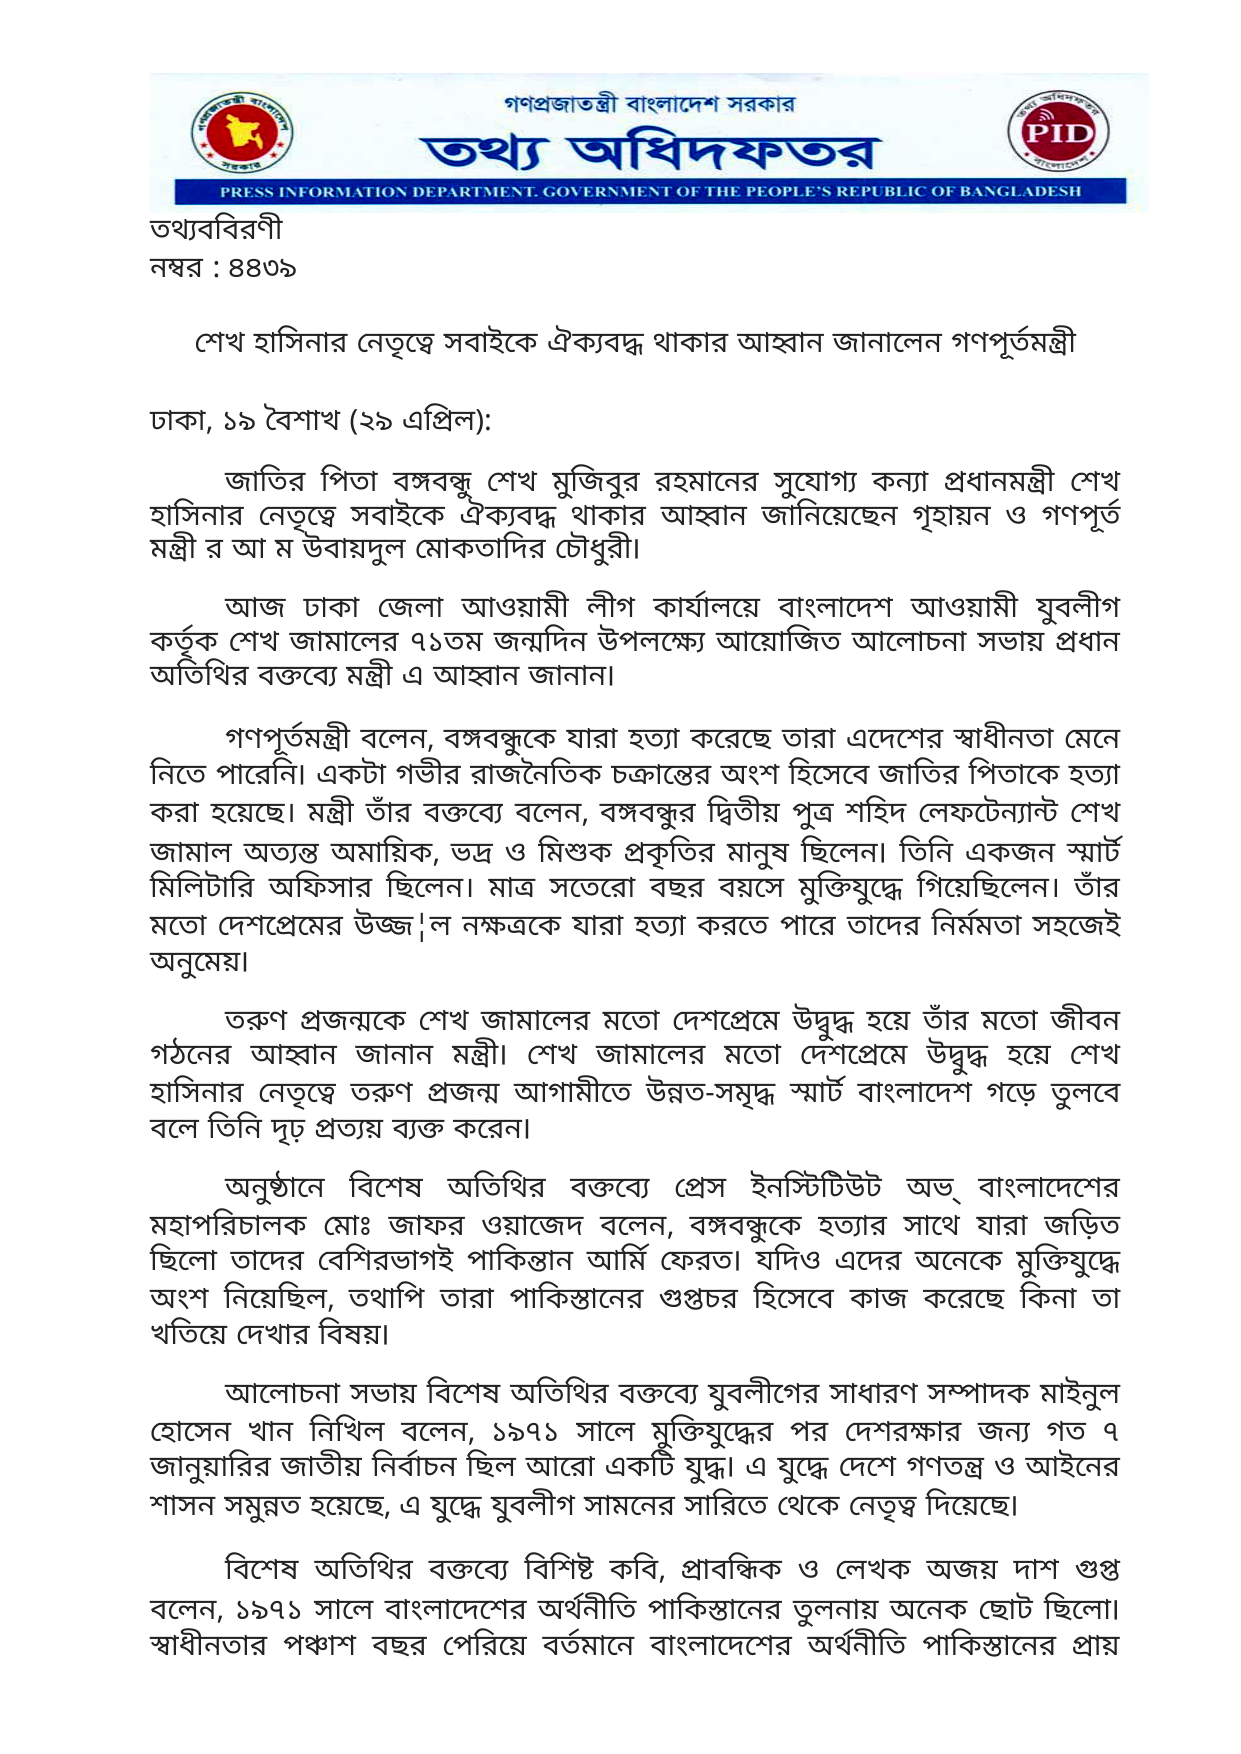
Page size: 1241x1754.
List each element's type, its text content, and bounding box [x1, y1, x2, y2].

text ঢাকা, ১৯ বৈশাখ (২৯ এপ্রিল): [150, 399, 1120, 439]
text শেখ হাসিনার নেতৃত্বে সবাইকে ঐক্যবদ্ধ থাকার আহ্বান জানালেন গণপূর্তমন্ত্রী [150, 326, 1063, 359]
text জাতির পিতা বঙ্গবন্ধু শেখ মুজিবুর রহমানের সুযোগ্য কন্যা প্রধানমন্ত্রী শেখ হাসিনার নেতৃত্বে সবাইকে ঐক্যবদ্ধ থাকার আহ্বান জানিয়েছেন গৃহায়ন ও গণপূর্ত মন্ত্রী র আ ম উবায়দুল মোকতাদির চৌধুরী। [150, 464, 1120, 566]
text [150, 1548, 1120, 1662]
text আজ ঢাকা জেলা আওয়ামী লীগ কার্যালয়ে বাংলাদেশ আওয়ামী যুবলীগ কর্তৃক শেখ জামালের ৭১তম জন্মদিন উপলক্ষ্যে আয়োজিত আলোচনা সভায় প্রধান অতিথির বক্তব্যে মন্ত্রী এ আহ্বান জানান। [150, 591, 1120, 693]
text তরুণ প্রজন্মকে শেখ জামালের মতো দেশপ্রেমে উদ্বুদ্ধ হয়ে তাঁর মতো জীবন গঠনের আহ্বান জানান মন্ত্রী। শেখ জামালের মতো দেশপ্রেমে উদ্বুদ্ধ হয়ে শেখ হাসিনার নেতৃত্বে তরুণ প্রজন্ম আগামীতে উন্নত-সমৃদ্ধ স্মার্ট বাংলাদেশ গড়ে তুলবে বলে তিনি দৃঢ় প্রত্যয় ব্যক্ত করেন। [150, 1003, 1120, 1145]
text তথ্যববিরণী নম্বর : ৪৪৩৯ [150, 213, 1120, 286]
text আলোচনা সভায় বিশেষ অতিথির বক্তব্যে যুবলীগের সাধারণ সম্পাদক মাইনুল হোসেন খান নিখিল বলেন, ১৯৭১ সালে মুক্তিযুদ্ধের পর দেশরক্ষার জন্য গত ৭ জানুয়ারির জাতীয় নির্বাচন ছিল আরো একটি যুদ্ধ। এ যুদ্ধে দেশে গণতন্ত্র ও আইনের শাসন সমুন্নত হয়েছে, এ যুদ্ধে যুবলীগ সামনের সারিতে থেকে নেতৃত্ব দিয়েছে। [150, 1376, 1120, 1523]
text গণপূর্তমন্ত্রী বলেন, বঙ্গবন্ধুকে যারা হত্যা করেছে তারা এদেশের স্বাধীনতা মেনে নিতে পারেনি। একটা গভীর রাজনৈতিক চক্রান্তের অংশ হিসেবে জাতির পিতাকে হত্যা করা হয়েছে। মন্ত্রী তাঁর বক্তব্যে বলেন, বঙ্গবন্ধুর দ্বিতীয় পুত্র শহিদ লেফটেন্যান্ট শেখ জামাল অত্যন্ত অমায়িক, ভদ্র ও মিশুক প্রকৃতির মানুষ ছিলেন। তিনি একজন স্মার্ট মিলিটারি অফিসার ছিলেন। মাত্র সতেরো বছর বয়সে মুক্তিযুদ্ধে গিয়েছিলেন। তাঁর মতো দেশপ্রেমের উজ্জ¦ল নক্ষত্রকে যারা হত্যা করতে পারে তাদের নির্মমতা সহজেই অনুমেয়। [150, 718, 1120, 978]
text অনুষ্ঠানে বিশেষ অতিথির বক্তব্যে প্রেস ইনস্টিটিউট অভ্ বাংলাদেশের মহাপরিচালক মোঃ জাফর ওয়াজেদ বলেন, বঙ্গবন্ধুকে হত্যার সাথে যারা জড়িত ছিলো তাদের বেশিরভাগই পাকিন্তান আর্মি ফেরত। যদিও এদের অনেকে মুক্তিযুদ্ধে অংশ নিয়েছিল, তথাপি তারা পাকিস্তানের গুপ্তচর হিসেবে কাজ করেছে কিনা তা খতিয়ে দেখার বিষয়। [150, 1170, 1120, 1351]
